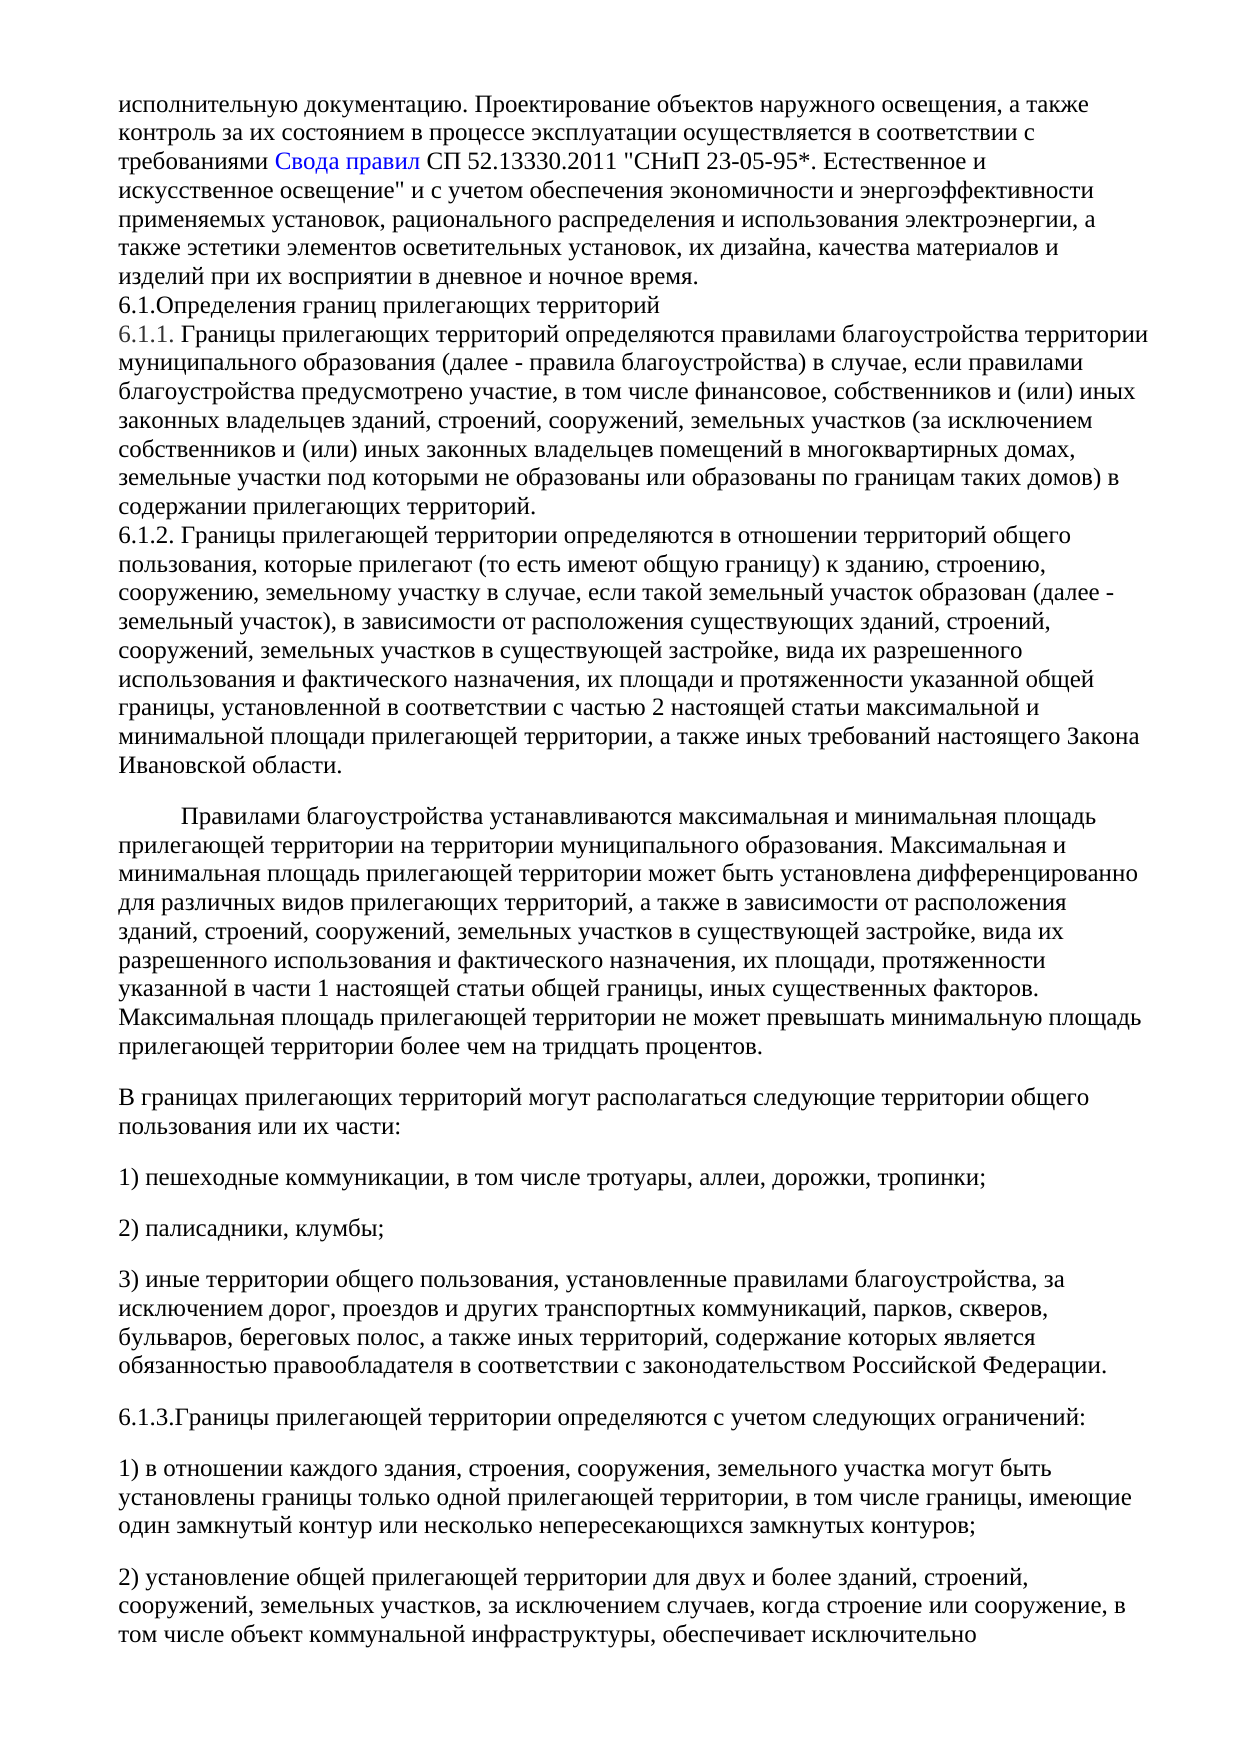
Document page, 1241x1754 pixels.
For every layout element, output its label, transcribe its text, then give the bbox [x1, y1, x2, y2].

text 1) в отношении каждого здания, строения, сооружения, земельного участка могут быть установлены границы только одной прилегающей территории, в том числе границы, имеющие один замкнутый контур или несколько непересекающихся замкнутых контуров; [118, 1453, 1152, 1539]
text требованиями Свода правил СП 52.13330.2011 "СНиП 23-05-95*. Естественное и [118, 146, 1152, 175]
text 2) палисадники, клумбы; [118, 1213, 1152, 1242]
text В границах прилегающих территорий могут располагаться следующие территории общего пользования или их части: [118, 1082, 1152, 1140]
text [118, 1562, 1152, 1648]
text 1) пешеходные коммуникации, в том числе тротуары, аллеи, дорожки, тропинки; [118, 1162, 1152, 1191]
text контроль за их состоянием в процессе эксплуатации осуществляется в соответствии с [118, 117, 1152, 146]
text Правилами благоустройства устанавливаются максимальная и минимальная площадь прилегающей территории на территории муниципального образования. Максимальная и минимальная площадь прилегающей территории может быть установлена дифференцированно для различных видов прилегающих территорий, а также в зависимости от расположения зданий, строений, сооружений, земельных участков в существующей застройке, вида их разрешенного использования и фактического назначения, их площади, протяженности указанной в части 1 настоящей статьи общей границы, иных существенных факторов. Максимальная площадь прилегающей территории не может превышать минимальную площадь прилегающей территории более чем на тридцать процентов. [118, 801, 1152, 1060]
text 3) иные территории общего пользования, установленные правилами благоустройства, за исключением дорог, проездов и других транспортных коммуникаций, парков, скверов, бульваров, береговых полос, а также иных территорий, содержание которых является обязанностью правообладателя в соответствии с законодательством Российской Федерации. [118, 1264, 1152, 1379]
text искусственное освещение" и с учетом обеспечения экономичности и энергоэффективности применяемых установок, рационального распределения и использования электроэнергии, а также эстетики элементов осветительных установок, их дизайна, качества материалов и изделий при их восприятии в дневное и ночное время. [118, 175, 1152, 290]
text исполнительную документацию. Проектирование объектов наружного освещения, а также [118, 89, 1152, 117]
text 6.1.3.Границы прилегающей территории определяются с учетом следующих ограничений: [118, 1402, 1152, 1431]
text 6.1.Определения границ прилегающих территорий 6.1.1. Границы прилегающих территорий определяются правилами благоустройства территории муниципального образования (далее - правила благоустройства) в случае, если правилами благоустройства предусмотрено участие, в том числе финансовое, собственников и (или) иных законных владельцев зданий, строений, сооружений, земельных участков (за исключением собственников и (или) иных законных владельцев помещений в многоквартирных домах, земельные участки под которыми не образованы или образованы по границам таких домов) в содержании прилегающих территорий. 6.1.2. Границы прилегающей территории определяются в отношении территорий общего пользования, которые прилегают (то есть имеют общую границу) к зданию, строению, сооружению, земельному участку в случае, если такой земельный участок образован (далее - земельный участок), в зависимости от расположения существующих зданий, строений, сооружений, земельных участков в существующей застройке, вида их разрешенного использования и фактического назначения, их площади и протяженности указанной общей границы, установленной в соответствии с частью 2 настоящей статьи максимальной и минимальной площади прилегающей территории, а также иных требований настоящего Закона Ивановской области. [118, 290, 1152, 779]
